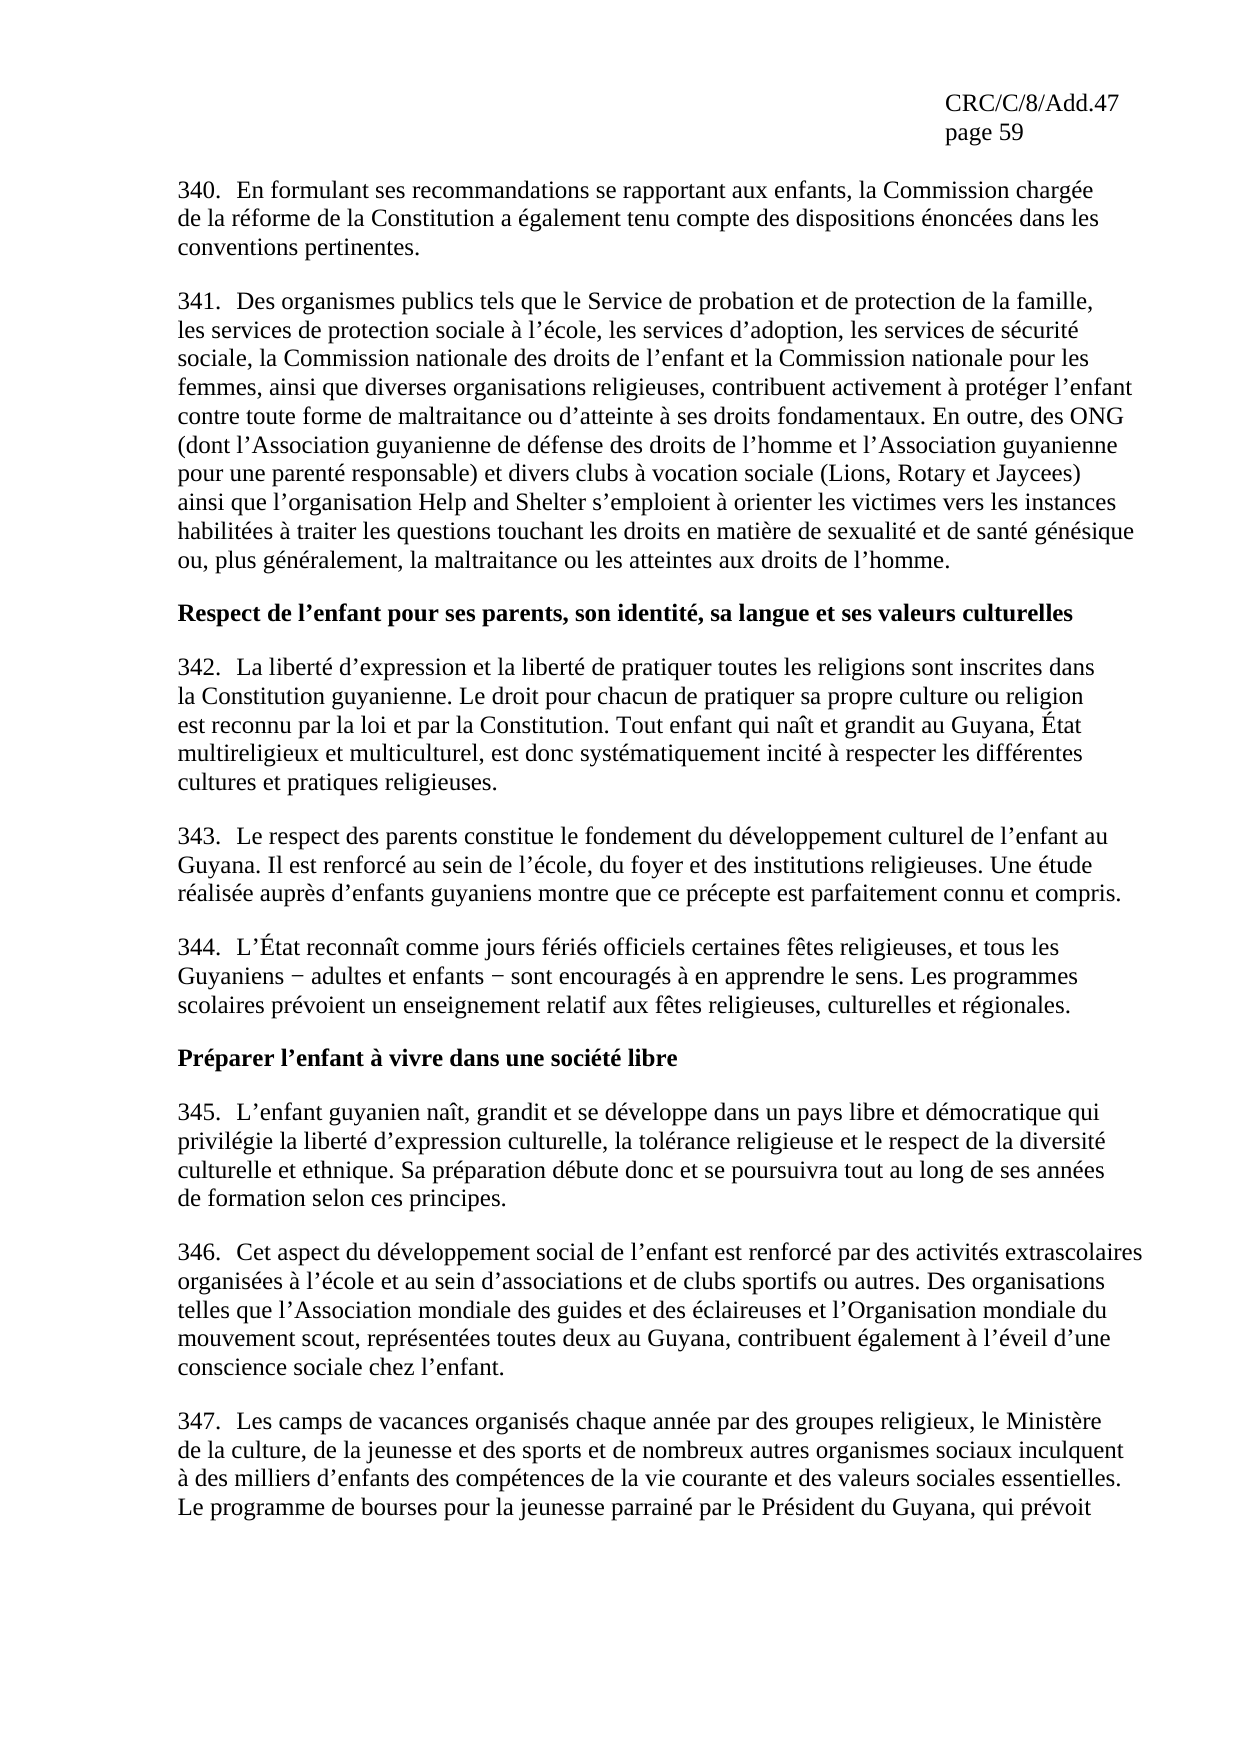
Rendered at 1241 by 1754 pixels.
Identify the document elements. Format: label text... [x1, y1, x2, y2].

text 340. En formulant ses recommandations se rapportant aux enfants, la Commission chargée de la réforme de la Constitution a également tenu compte des dispositions énoncées dans les conventions pertinentes. [177, 175, 1152, 261]
text 341. Des organismes publics tels que le Service de probation et de protection de la famille, les services de protection sociale à l’école, les services d’adoption, les services de sécurité sociale, la Commission nationale des droits de l’enfant et la Commission nationale pour les femmes, ainsi que diverses organisations religieuses, contribuent activement à protéger l’enfant contre toute forme de maltraitance ou d’atteinte à ses droits fondamentaux. En outre, des ONG (dont l’Association guyanienne de défense des droits de l’homme et l’Association guyanienne pour une parenté responsable) et divers clubs à vocation sociale (Lions, Rotary et Jaycees) ainsi que l’organisation Help and Shelter s’emploient à orienter les victimes vers les instances habilitées à traiter les questions touchant les droits en matière de sexualité et de santé génésique ou, plus généralement, la maltraitance ou les atteintes aux droits de l’homme. [177, 286, 1152, 573]
text 345. L’enfant guyanien naît, grandit et se développe dans un pays libre et démocratique qui privilégie la liberté d’expression culturelle, la tolérance religieuse et le respect de la diversité culturelle et ethnique. Sa préparation débute donc et se poursuivra tout au long de ses années de formation selon ces principes. [177, 1097, 1152, 1212]
text 344. L’État reconnaît comme jours fériés officiels certaines fêtes religieuses, et tous les Guyaniens − adultes et enfants − sont encouragés à en apprendre le sens. Les programmes scolaires prévoient un enseignement relatif aux fêtes religieuses, culturelles et régionales. [177, 932, 1152, 1018]
text 346. Cet aspect du développement social de l’enfant est renforcé par des activités extrascolaires organisées à l’école et au sein d’associations et de clubs sportifs ou autres. Des organisations telles que l’Association mondiale des guides et des éclaireuses et l’Organisation mondiale du mouvement scout, représentées toutes deux au Guyana, contribuent également à l’éveil d’une conscience sociale chez l’enfant. [177, 1237, 1152, 1381]
text Respect de l’enfant pour ses parents, son identité, sa langue et ses valeurs culturelles [177, 598, 1152, 627]
text 343. Le respect des parents constitue le fondement du développement culturel de l’enfant au Guyana. Il est renforcé au sein de l’école, du foyer et des institutions religieuses. Une étude réalisée auprès d’enfants guyaniens montre que ce précepte est parfaitement connu et compris. [177, 821, 1152, 907]
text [177, 1406, 1152, 1521]
text 342. La liberté d’expression et la liberté de pratiquer toutes les religions sont inscrites dans la Constitution guyanienne. Le droit pour chacun de pratiquer sa propre culture ou religion est reconnu par la loi et par la Constitution. Tout enfant qui naît et grandit au Guyana, État multireligieux et multiculturel, est donc systématiquement incité à respecter les différentes cultures et pratiques religieuses. [177, 652, 1152, 796]
text Préparer l’enfant à vivre dans une société libre [177, 1043, 1152, 1072]
